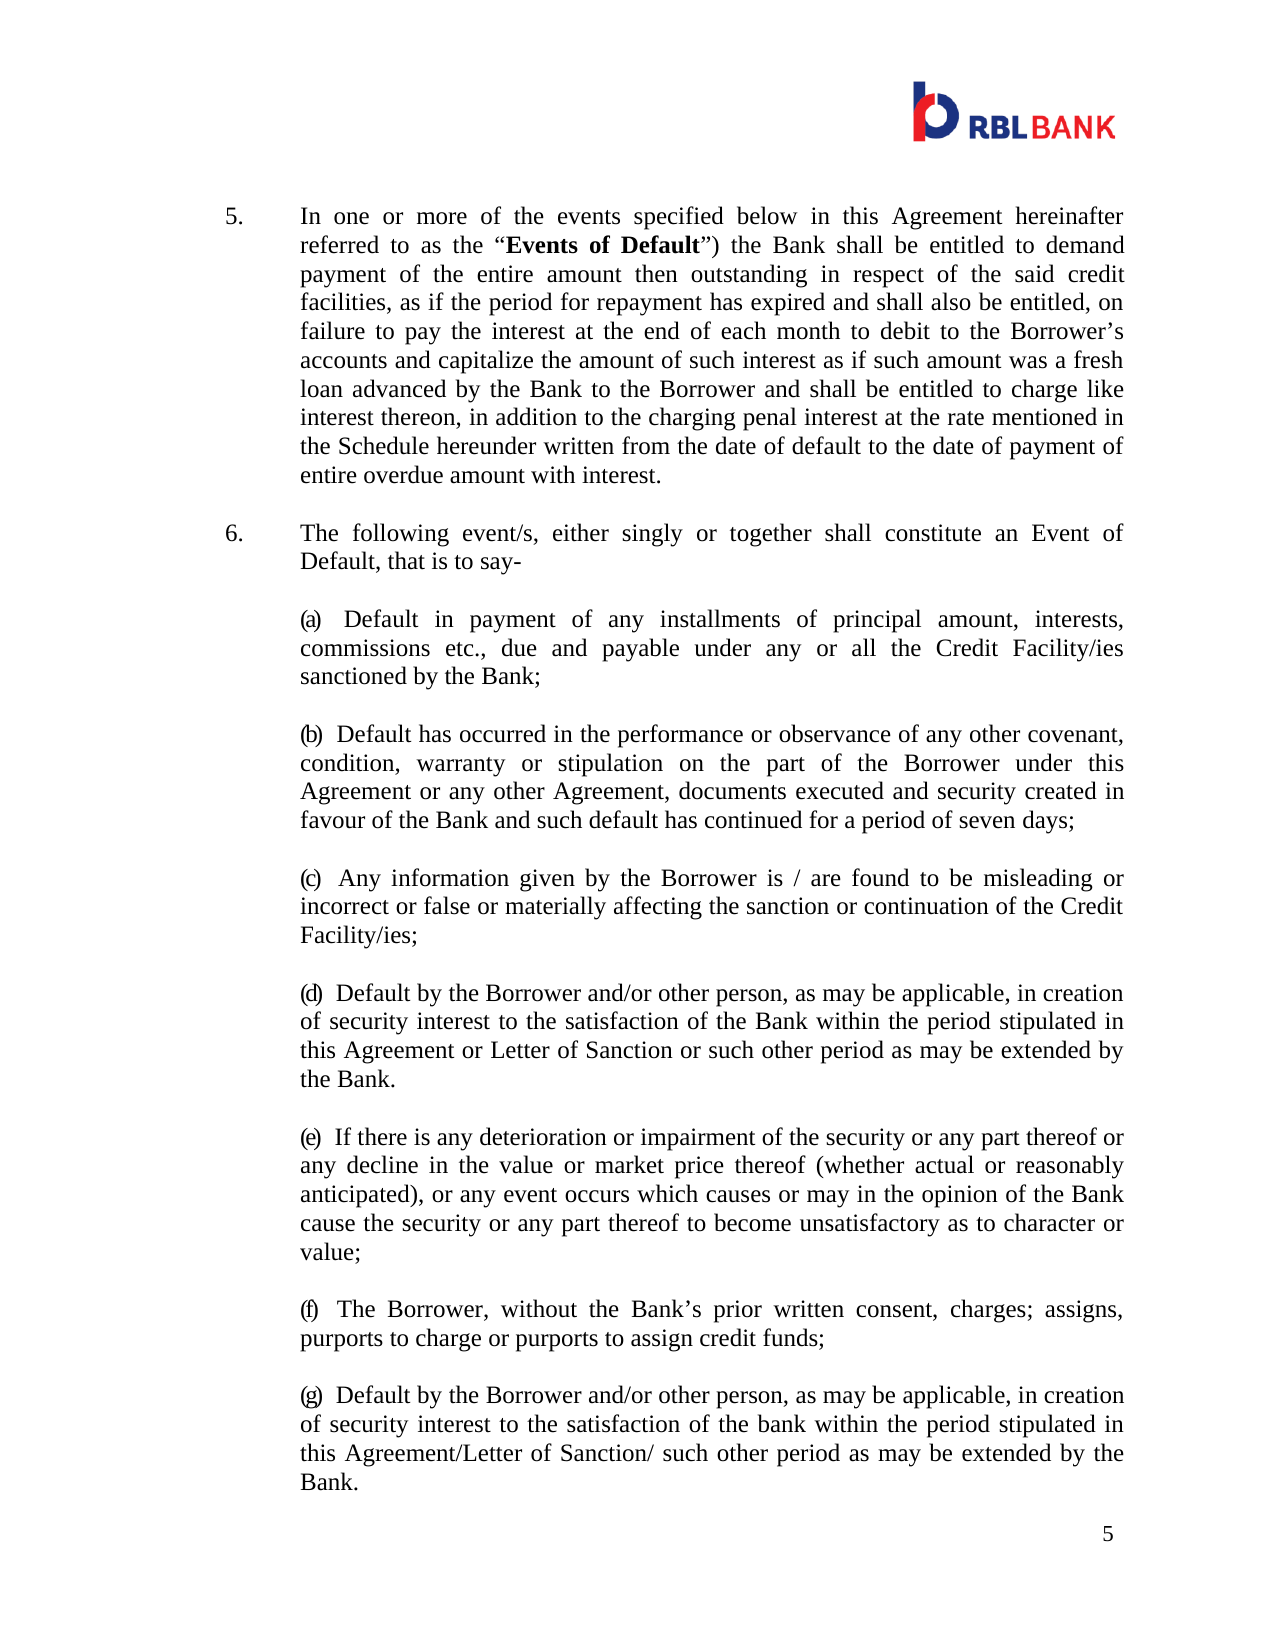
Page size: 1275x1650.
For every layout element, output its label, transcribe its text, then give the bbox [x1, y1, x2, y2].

list The Borrower, without the Bank’s prior written consent, charges; assigns, purports to charge or purports to assign credit funds; [300, 1294, 1124, 1352]
list The following event/s, either singly or together shall constitute an Event of Default, that is to say- [225, 518, 1125, 575]
list Default in payment of any installments of principal amount, interests, commissions etc., due and payable under any or all the Credit Facility/ies sanctioned by the Bank; [300, 604, 1125, 690]
list Default has occurred in the performance or observance of any other covenant, condition, warranty or stipulation on the part of the Borrower under this Agreement or any other Agreement, documents executed and security created in favour of the Bank and such default has continued for a period of seven days; [300, 719, 1125, 834]
list Default by the Borrower and/or other person, as may be applicable, in creation of security interest to the satisfaction of the Bank within the period stipulated in this Agreement or Letter of Sanction or such other period as may be extended by the Bank. [300, 978, 1125, 1093]
list If there is any deterioration or impairment of the security or any part thereof or any decline in the value or market price thereof (whether actual or reasonably anticipated), or any event occurs which causes or may in the opinion of the Bank cause the security or any part thereof to become unsatisfactory as to character or value; [300, 1122, 1125, 1265]
list Any information given by the Borrower is / are found to be misleading or incorrect or false or materially affecting the sanction or continuation of the Credit Facility/ies; [300, 863, 1124, 949]
list Default by the Borrower and/or other person, as may be applicable, in creation of security interest to the satisfaction of the bank within the period stipulated in this Agreement/Letter of Sanction/ such other period as may be extended by the Bank. [300, 1380, 1125, 1495]
picture [913, 81, 1116, 142]
list In one or more of the events specified below in this Agreement hereinafter referred to as the “Events of Default”) the Bank shall be entitled to demand payment of the entire amount then outstanding in respect of the said credit facilities, as if the period for repayment has expired and shall also be entitled, on failure to pay the interest at the end of each month to debit to the Borrower’s accounts and capitalize the amount of such interest as if such amount was a fresh loan advanced by the Bank to the Borrower and shall be entitled to charge like interest thereon, in addition to the charging penal interest at the rate mentioned in the Schedule hereunder written from the date of default to the date of payment of entire overdue amount with interest. [225, 201, 1125, 489]
